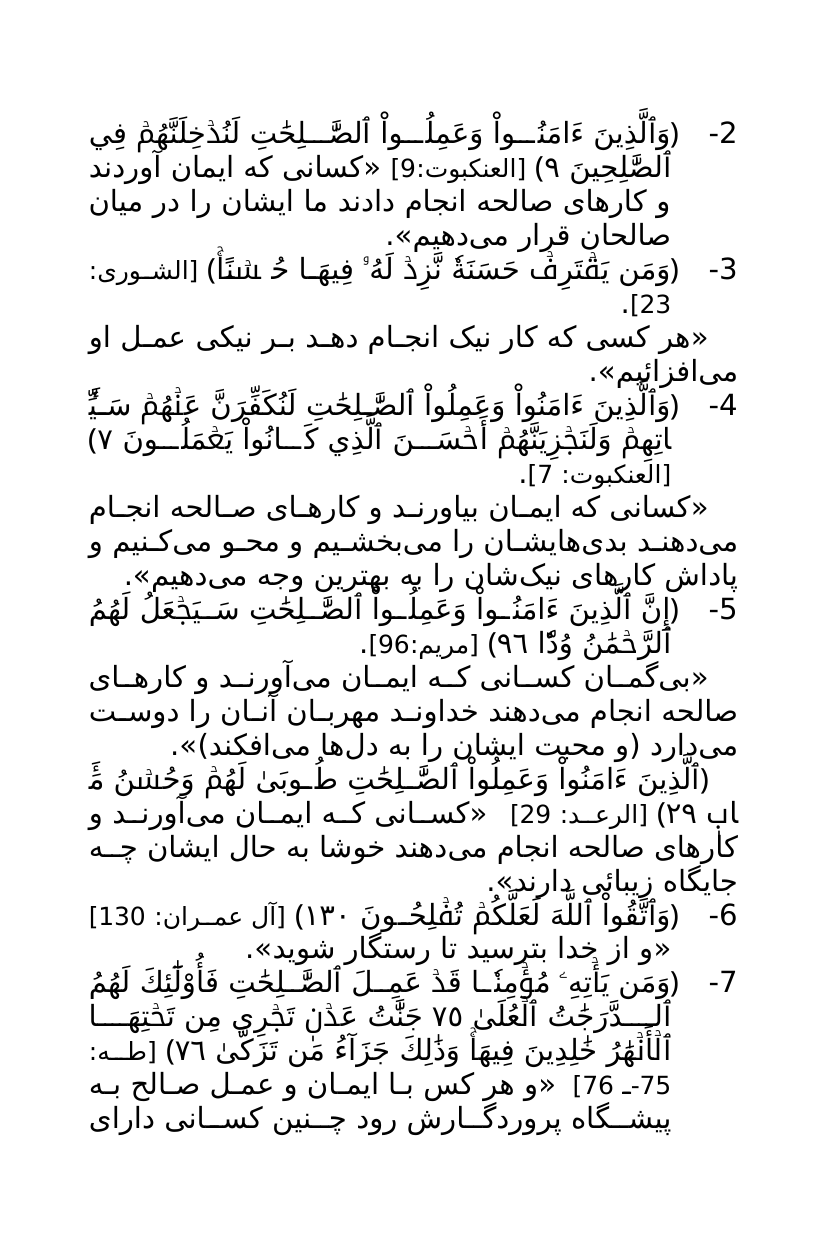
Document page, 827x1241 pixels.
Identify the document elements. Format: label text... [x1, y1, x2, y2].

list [89, 966, 708, 1136]
list ﴿وَٱلَّذِينَ ءَامَنُواْ وَعَمِلُواْ ٱلصَّٰلِحَٰتِ لَنُكَفِّرَنَّ عَنۡهُمۡ سَيِّ‍َٔاتِهِمۡ وَلَنَجۡزِيَنَّهُمۡ أَحۡسَنَ ٱلَّذِي كَانُواْ يَعۡمَلُونَ ٧﴾ [العنکبوت: 7]. [89, 388, 708, 490]
list ﴿وَٱتَّقُواْ ٱللَّهَ لَعَلَّكُمۡ تُفۡلِحُونَ ١٣٠﴾ [آل عمران: 130] «و از خدا بترسید تا رستگار شوید». [89, 898, 708, 966]
list ﴿إِنَّ ٱلَّذِينَ ءَامَنُواْ وَعَمِلُواْ ٱلصَّٰلِحَٰتِ سَيَجۡعَلُ لَهُمُ ٱلرَّحۡمَٰنُ وُدّٗا ٩٦﴾ [مریم:96]. [89, 592, 708, 660]
text «هر کسی که کار نیک انجام دهد بر نیکی عمل او می‌افزائیم». [89, 321, 738, 388]
list ﴿وَٱلَّذِينَ ءَامَنُواْ وَعَمِلُواْ ٱلصَّٰلِحَٰتِ لَنُدۡخِلَنَّهُمۡ فِي ٱلصَّٰلِحِينَ ٩﴾ [العنکبوت:9] «کسانی که ایمان ‌آوردند و کارهای صالحه انجام دادند ما ایشان را در میان صالحان قرار می‌دهیم». [89, 117, 708, 253]
text «کسانی که ایمان بیاورند و کارهای صالحه انجام می‌دهند بدی‌هایشان را می‌بخشیم و محو می‌کنیم و پاداش کارهای نیک‌شان را به بهترین وجه می‌دهیم». [89, 490, 738, 592]
text ﴿ٱلَّذِينَ ءَامَنُواْ وَعَمِلُواْ ٱلصَّٰلِحَٰتِ طُوبَىٰ لَهُمۡ وَحُسۡنُ مَ‍َٔابٖ ٢٩﴾ [الرعد: 29] «کسانی که ایمان می‌آورند و کارهای صالحه انجام می‌دهند خوشا به حال ایشان چه جایگاه زیبائی دارند». [89, 762, 738, 898]
list ﴿وَمَن يَقۡتَرِفۡ حَسَنَةٗ نَّزِدۡ لَهُۥ فِيهَا حُسۡنًاۚ﴾ [الشوری: 23]. [89, 253, 708, 321]
text «بی‌گمان کسانی که ایمان می‌آورند و کارهای صالحه انجام می‌دهند خداوند مهربان آنان را دوست می‌دارد (و محبت ایشان را به دل‌ها می‌افکند)». [89, 660, 738, 762]
